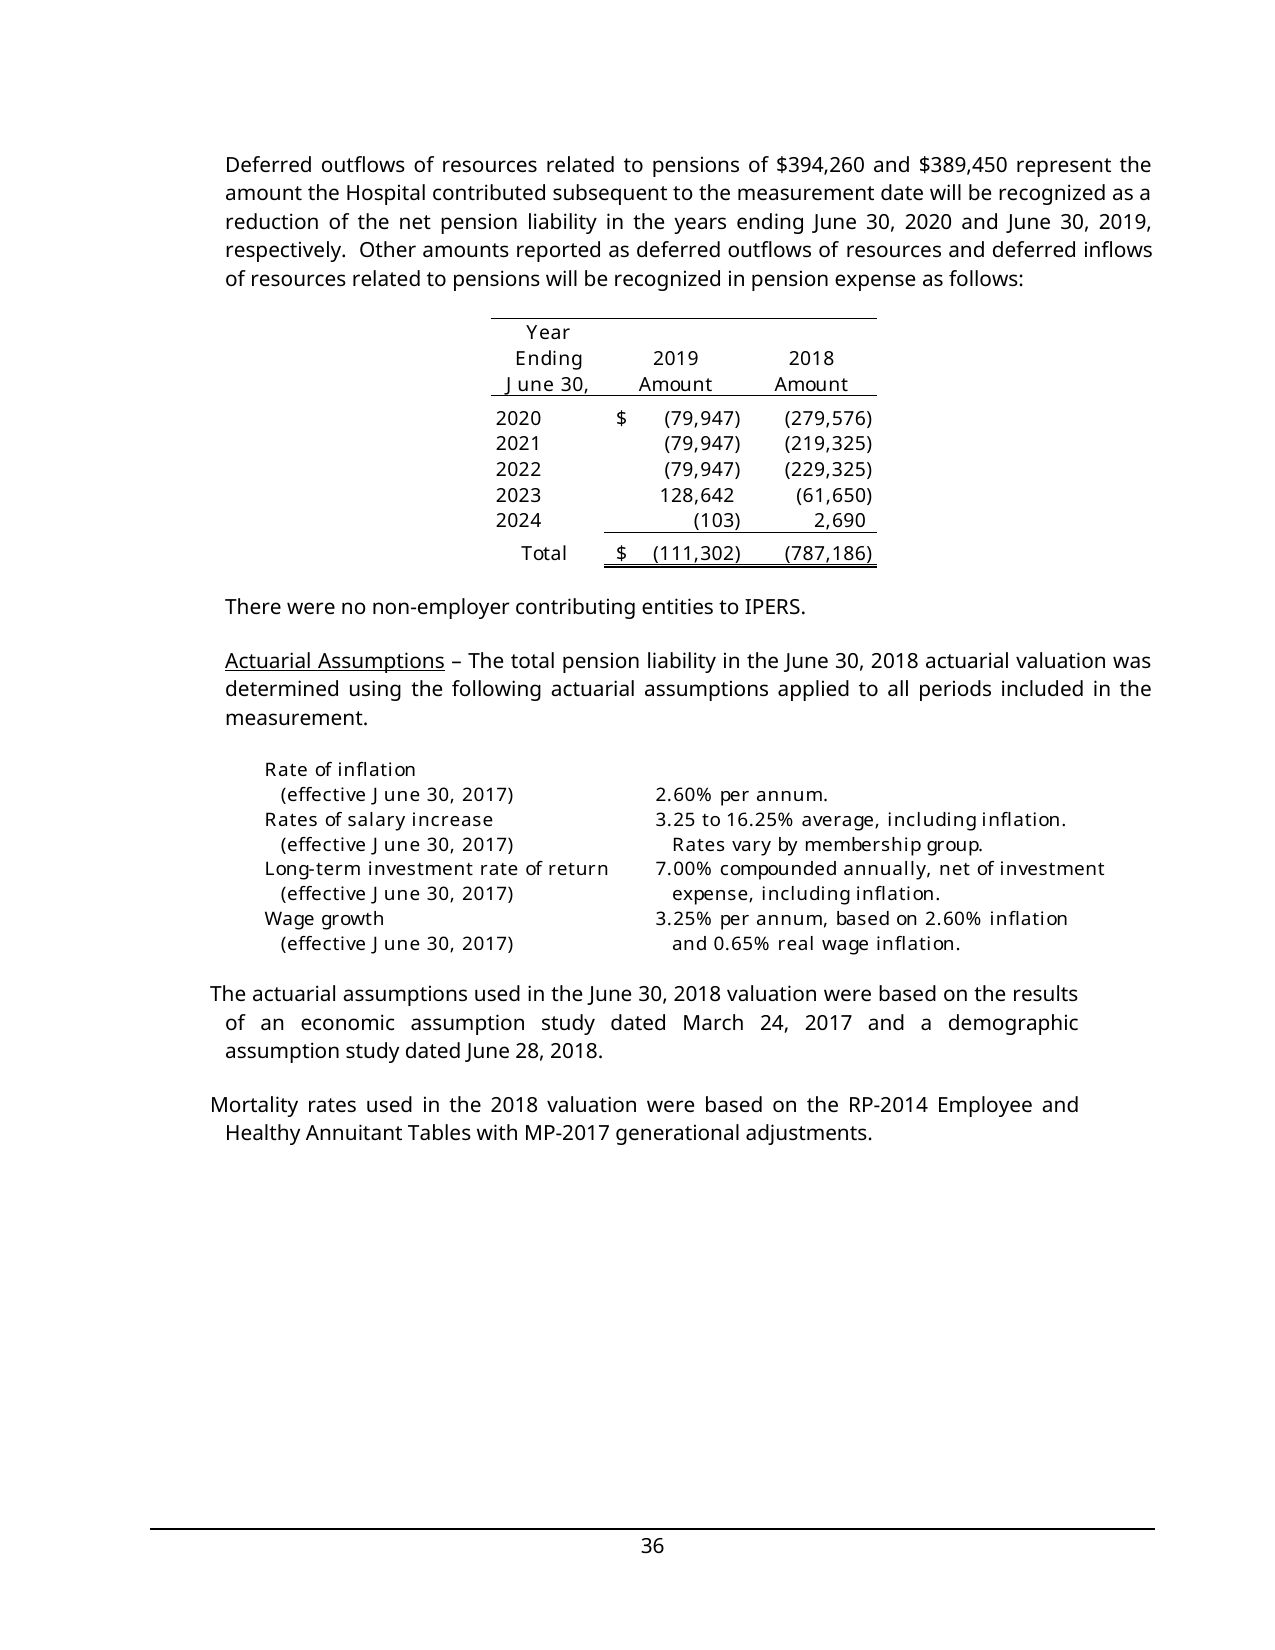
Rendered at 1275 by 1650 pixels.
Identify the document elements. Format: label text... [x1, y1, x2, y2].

text Mortality rates used in the 2018 valuation were based on the RP-2014 Employee and Healthy Annuitant Tables with MP-2017 generational adjustments. [210, 1090, 1080, 1147]
text The actuarial assumptions used in the June 30, 2018 valuation were based on the results of an economic assumption study dated March 24, 2017 and a demographic assumption study dated June 28, 2018. [210, 979, 1080, 1065]
text There were no non-employer contributing entities to IPERS. [225, 592, 1153, 621]
text Actuarial Assumptions – The total pension liability in the June 30, 2018 actuarial valuation was determined using the following actuarial assumptions applied to all periods included in the measurement. [225, 646, 1153, 731]
text Deferred outflows of resources related to pensions of $394,260 and $389,450 represent the amount the Hospital contributed subsequent to the measurement date will be recognized as a reduction of the net pension liability in the years ending June 30, 2020 and June 30, 2019, respectively. Other amounts reported as deferred outflows of resources and deferred inflows of resources related to pensions will be recognized in pension expense as follows: [225, 150, 1153, 292]
